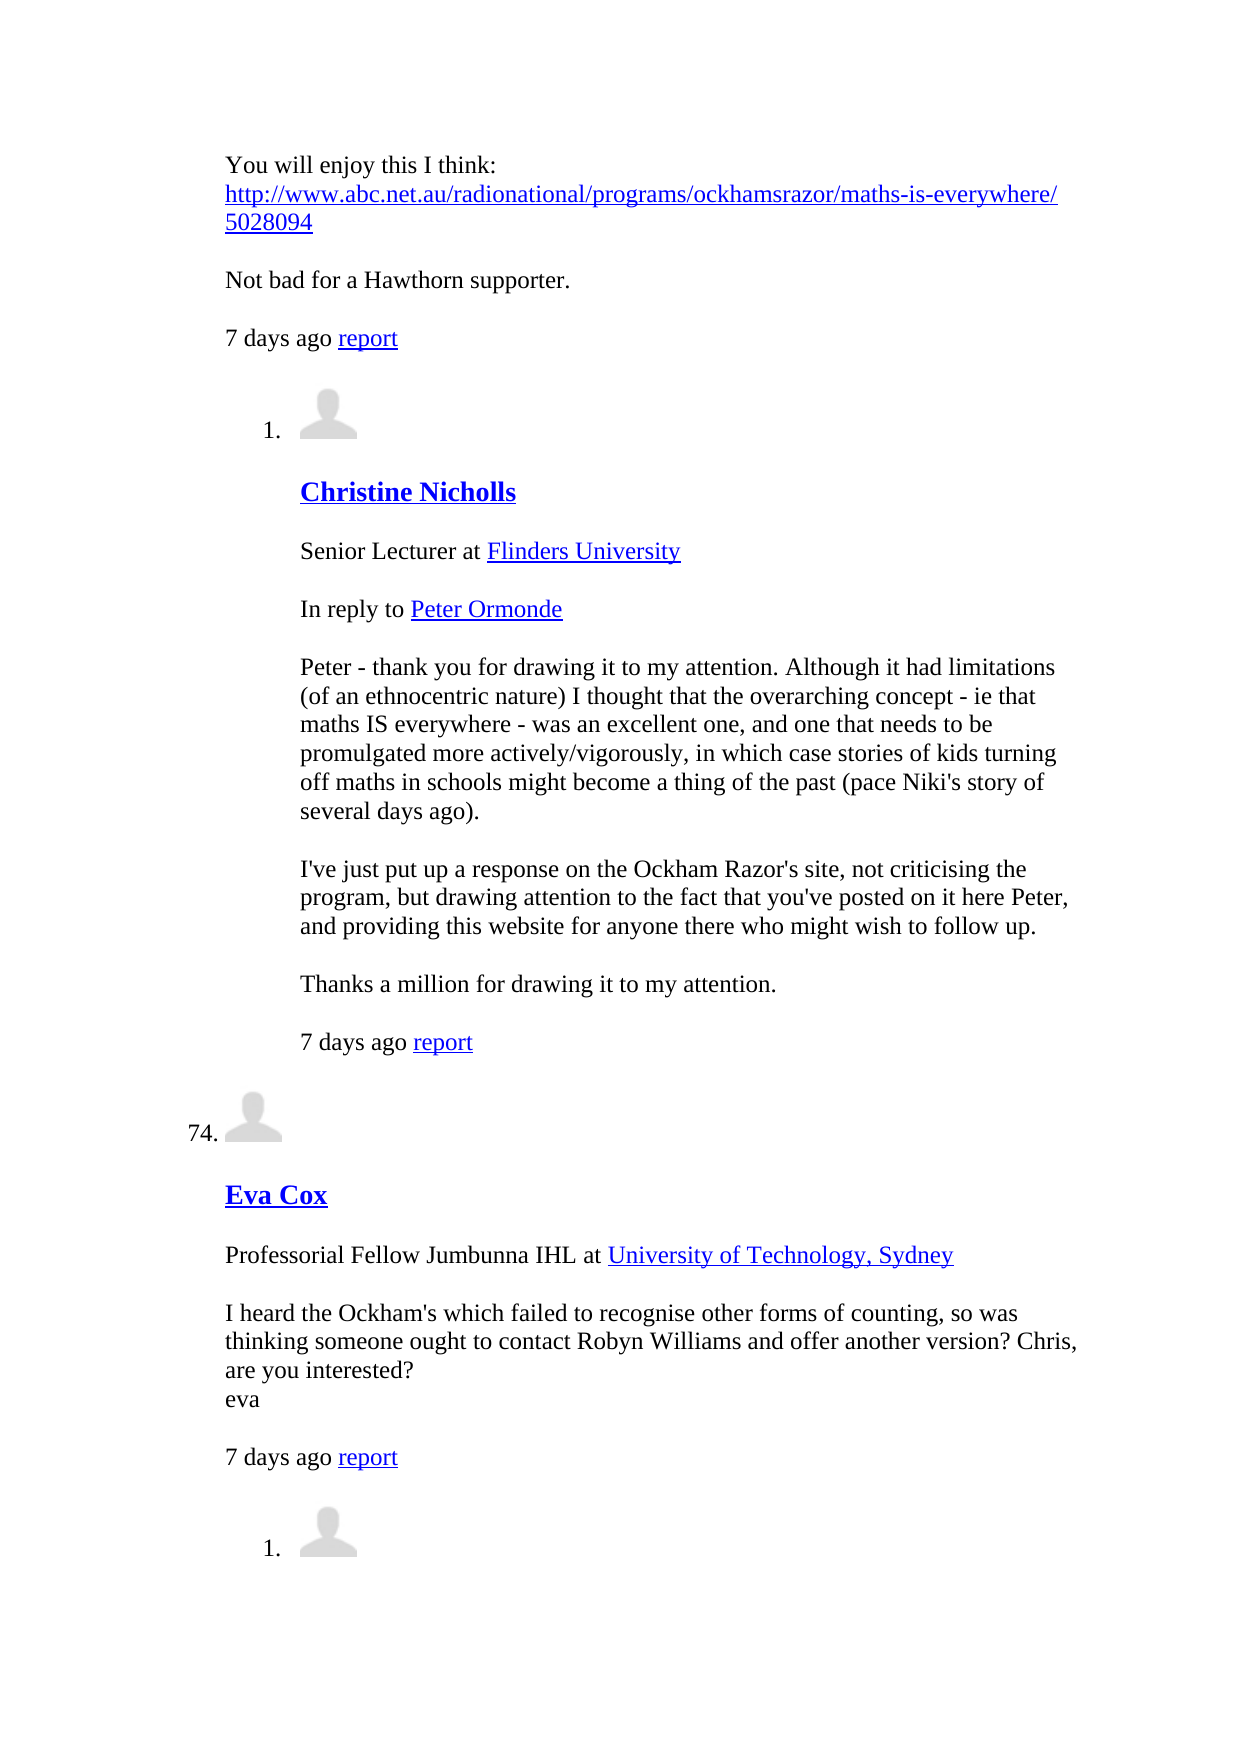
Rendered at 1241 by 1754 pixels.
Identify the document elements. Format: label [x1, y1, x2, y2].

picture [225, 1085, 282, 1142]
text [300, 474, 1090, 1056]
picture [300, 381, 357, 439]
picture [300, 1499, 357, 1557]
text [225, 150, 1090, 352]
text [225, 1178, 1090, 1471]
